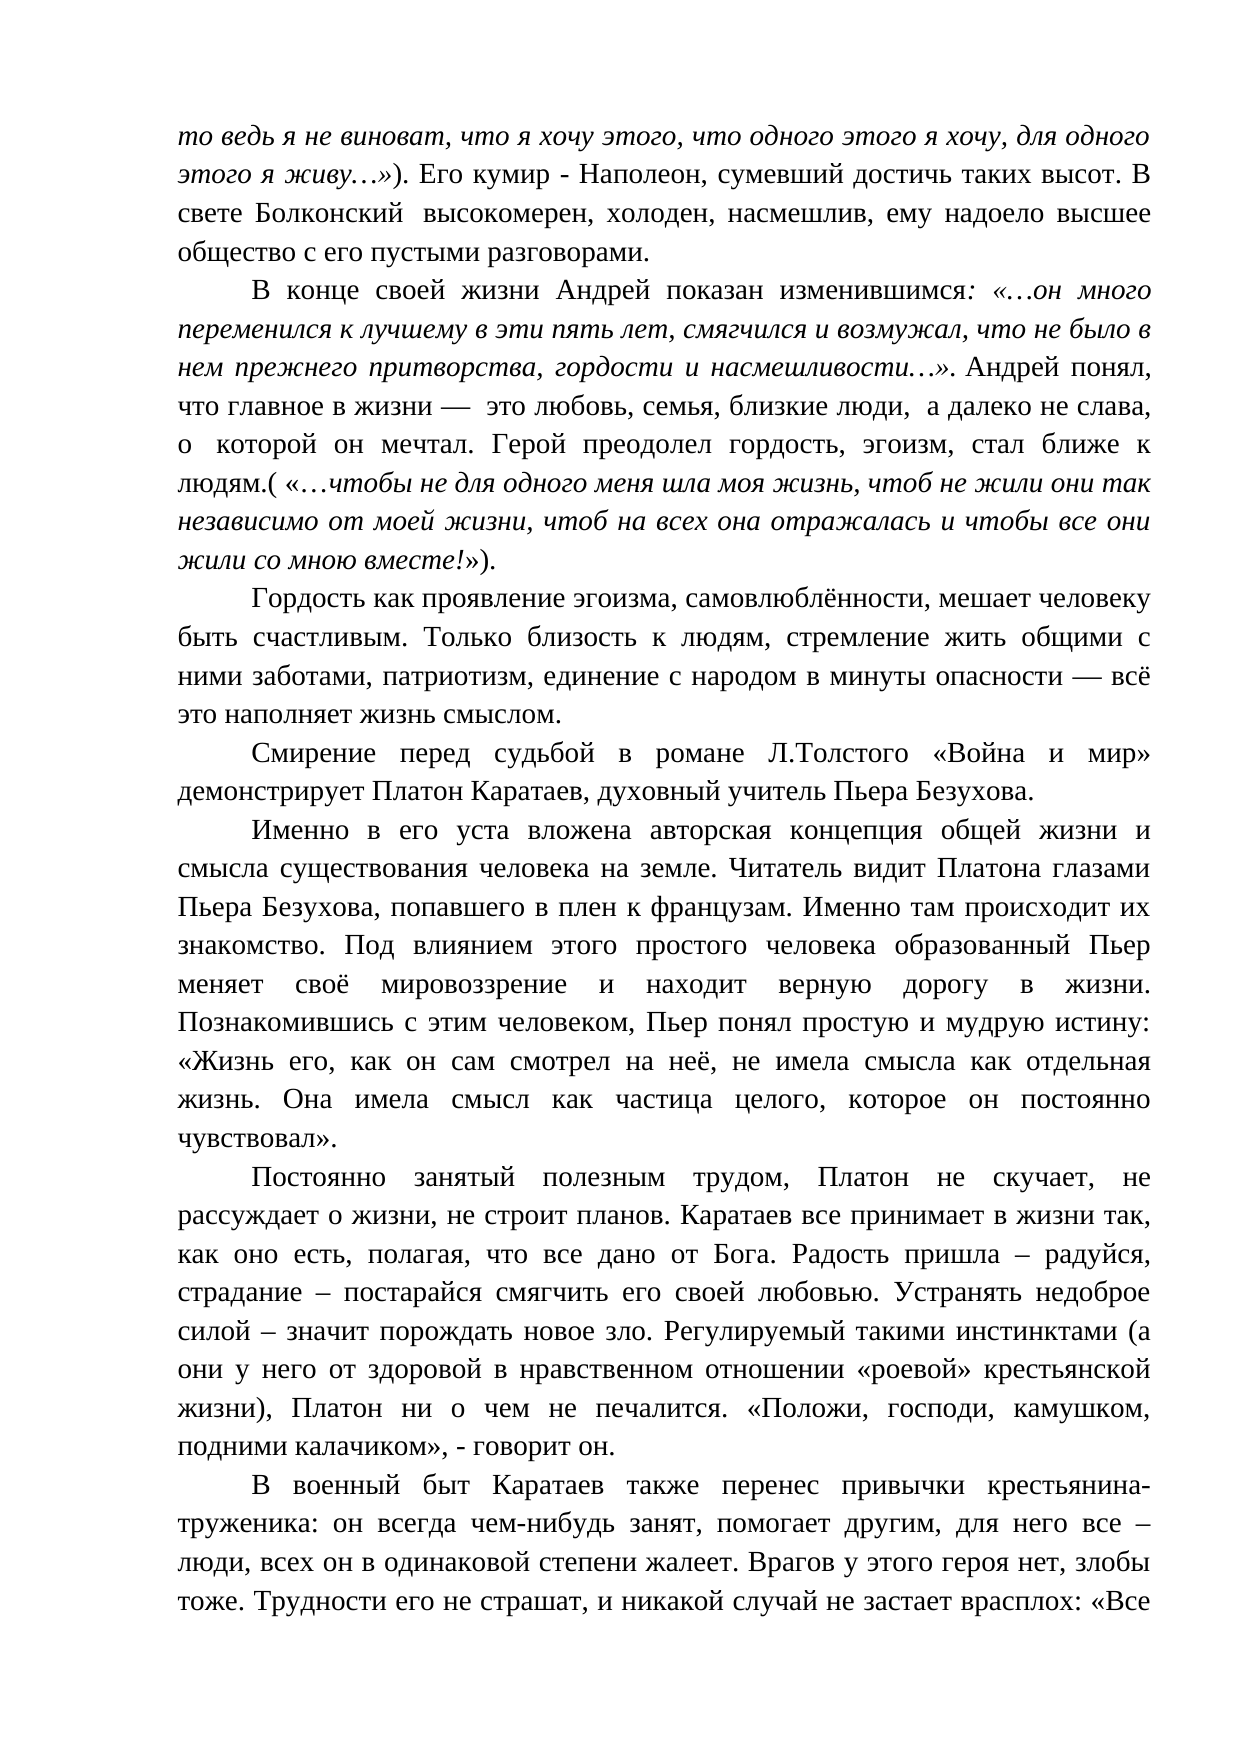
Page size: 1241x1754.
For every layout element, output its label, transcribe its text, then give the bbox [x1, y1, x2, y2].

text Гордость как проявление эгоизма, самовлюблённости, мешает человеку быть счастливым. Только близость к людям, стремление жить общими с ними заботами, патриотизм, единение с народом в минуты опасности — всё это наполняет жизнь смыслом. [177, 581, 1152, 730]
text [177, 1467, 1152, 1616]
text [177, 118, 1152, 267]
text Постоянно занятый полезным трудом, Платон не скучает, не рассуждает о жизни, не строит планов. Каратаев все принимает в жизни так, как оно есть, полагая, что все дано от Бога. Радость пришла – радуйся, страдание – постарайся смягчить его своей любовью. Устранять недоброе силой – значит порождать новое зло. Регулируемый такими инстинктами (а они у него от здоровой в нравственном отношении «роевой» крестьянской жизни), Платон ни о чем не печалится. «Положи, господи, камушком, подними калачиком», - говорит он. [177, 1159, 1152, 1462]
text Смирение перед судьбой в романе Л.Толстого «Война и мир» демонстрирует Платон Каратаев, духовный учитель Пьера Безухова. [177, 735, 1152, 807]
text В конце своей жизни Андрей показан изменившимся: «…он много переменился к лучшему в эти пять лет, смягчился и возмужал, что не было в нем прежнего притворства, гордости и насмешливости…». Андрей понял, что главное в жизни — это любовь, семья, близкие люди, а далеко не слава, о которой он мечтал. Герой преодолел гордость, эгоизм, стал ближе к людям.( «…чтобы не для одного меня шла моя жизнь, чтоб не жили они так независимо от моей жизни, чтоб на всех она отражалась и чтобы все они жили со мною вместе!»). [177, 272, 1152, 576]
text Именно в его уста вложена авторская концепция общей жизни и смысла существования человека на земле. Читатель видит Платона глазами Пьера Безухова, попавшего в плен к французам. Именно там происходит их знакомство. Под влиянием этого простого человека образованный Пьер меняет своё мировоззрение и находит верную дорогу в жизни. Познакомившись с этим человеком, Пьер понял простую и мудрую истину: «Жизнь его, как он сам смотрел на неё, не имела смысла как отдельная жизнь. Она имела смысл как частица целого, которое он постоянно чувствовал». [177, 812, 1152, 1154]
